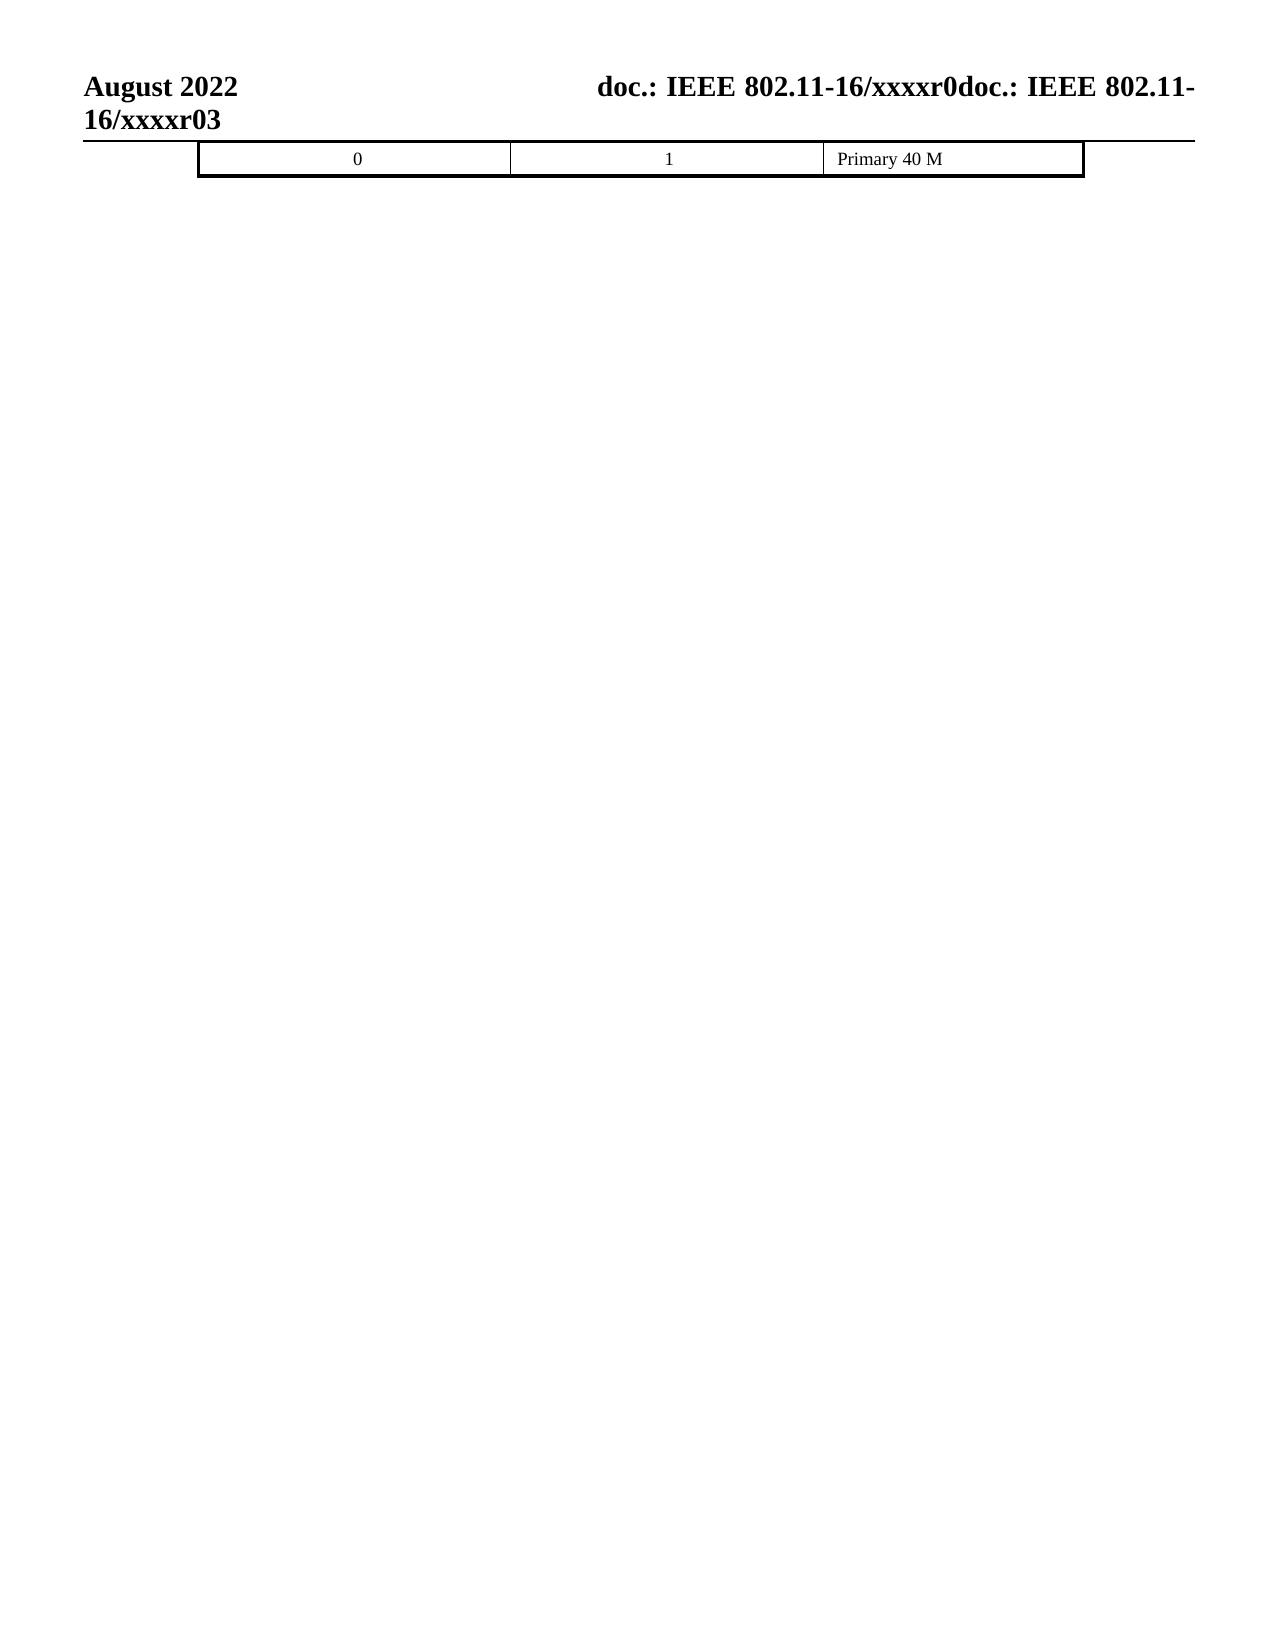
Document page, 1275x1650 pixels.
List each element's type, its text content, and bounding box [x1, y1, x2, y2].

table_cell Primary 40 M [824, 143, 1082, 174]
table_cell 0 [200, 143, 510, 174]
table_cell 1 [511, 143, 823, 174]
